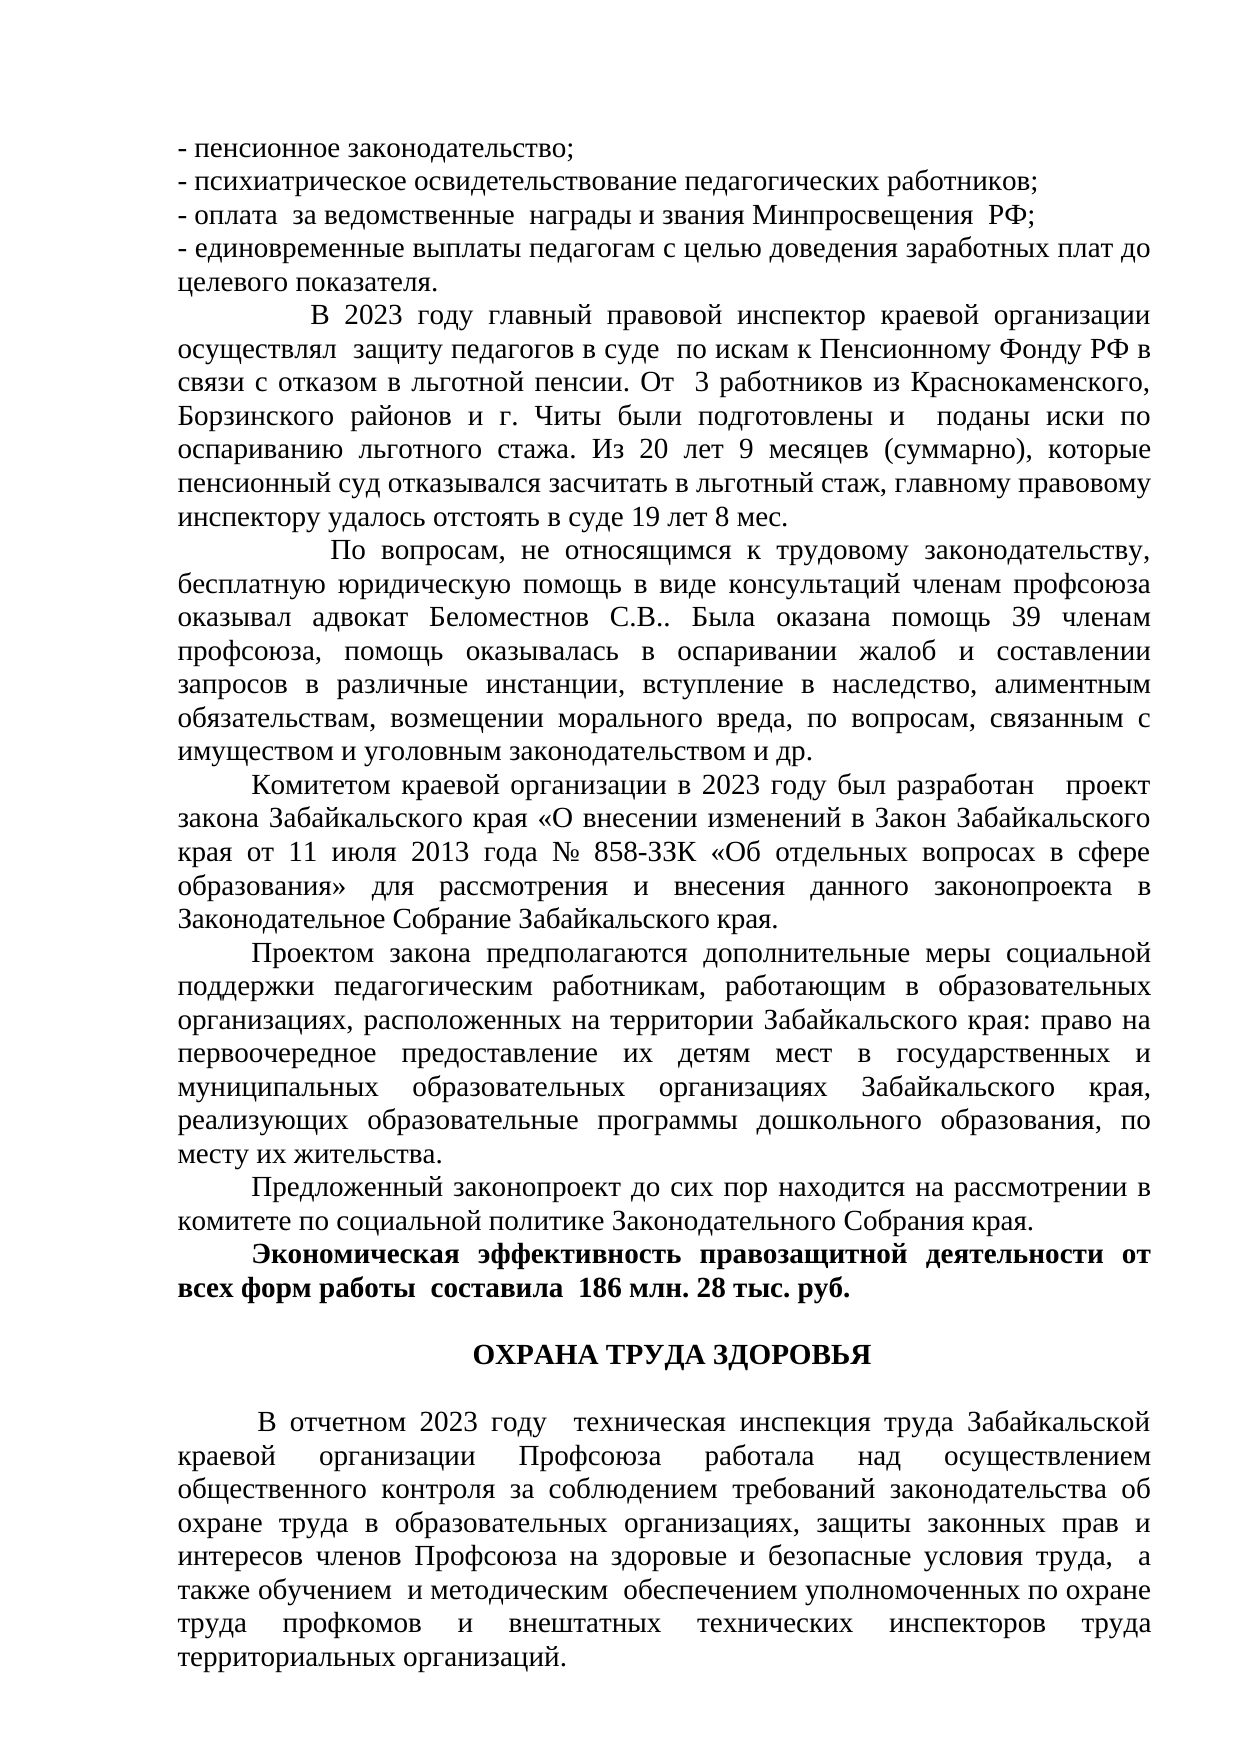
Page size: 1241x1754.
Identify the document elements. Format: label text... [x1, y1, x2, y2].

text Проектом закона предполагаются дополнительные меры социальной поддержки педагогическим работникам, работающим в образовательных организациях, расположенных на территории Забайкальского края: право на первоочередное предоставление их детям мест в государственных и муниципальных образовательных организациях Забайкальского края, реализующих образовательные программы дошкольного образования, по месту их жительства. [177, 935, 1152, 1169]
text - психиатрическое освидетельствование педагогических работников; [177, 163, 1152, 197]
list Экономическая эффективность правозащитной деятельности от всех форм работы составила 186 млн. 28 тыс. руб. [177, 1237, 1152, 1304]
text - пенсионное законодательство; [177, 130, 1152, 163]
text Комитетом краевой организации в 2023 году был разработан проект закона Забайкальского края «О внесении изменений в Закон Забайкальского края от 11 июля 2013 года № 858-ЗЗК «Об отдельных вопросах в сфере образования» для рассмотрения и внесения данного законопроекта в Законодательное Собрание Забайкальского края. [177, 767, 1152, 935]
text В 2023 году главный правовой инспектор краевой организации осуществлял защиту педагогов в суде по искам к Пенсионному Фонду РФ в связи с отказом в льготной пенсии. От 3 работников из Краснокаменского, Борзинского районов и г. Читы были подготовлены и поданы иски по оспариванию льготного стажа. Из 20 лет 9 месяцев (суммарно), которые пенсионный суд отказывался засчитать в льготный стаж, главному правовому инспектору удалось отстоять в суде 19 лет 8 мес. [177, 297, 1152, 532]
text По вопросам, не относящимся к трудовому законодательству, бесплатную юридическую помощь в виде консультаций членам профсоюза оказывал адвокат Беломестнов С.В.. Была оказана помощь 39 членам профсоюза, помощь оказывалась в оспаривании жалоб и составлении запросов в различные инстанции, вступление в наследство, алиментным обязательствам, возмещении морального вреда, по вопросам, связанным с имуществом и уголовным законодательством и др. [177, 532, 1152, 767]
text ОХРАНА ТРУДА ЗДОРОВЬЯ [177, 1337, 1167, 1371]
text - единовременные выплаты педагогам с целью доведения заработных плат до целевого показателя. [177, 230, 1152, 297]
text В отчетном 2023 году техническая инспекция труда Забайкальской краевой организации Профсоюза работала над осуществлением общественного контроля за соблюдением требований законодательства об охране труда в образовательных организациях, защиты законных прав и интересов членов Профсоюза на здоровые и безопасные условия труда, а также обучением и методическим обеспечением уполномоченных по охране труда профкомов и внештатных технических инспекторов труда территориальных организаций. [177, 1404, 1152, 1673]
text - оплата за ведомственные награды и звания Минпросвещения РФ; [177, 197, 1152, 230]
text Предложенный законопроект до сих пор находится на рассмотрении в комитете по социальной политике Законодательного Собрания края. [177, 1169, 1152, 1237]
